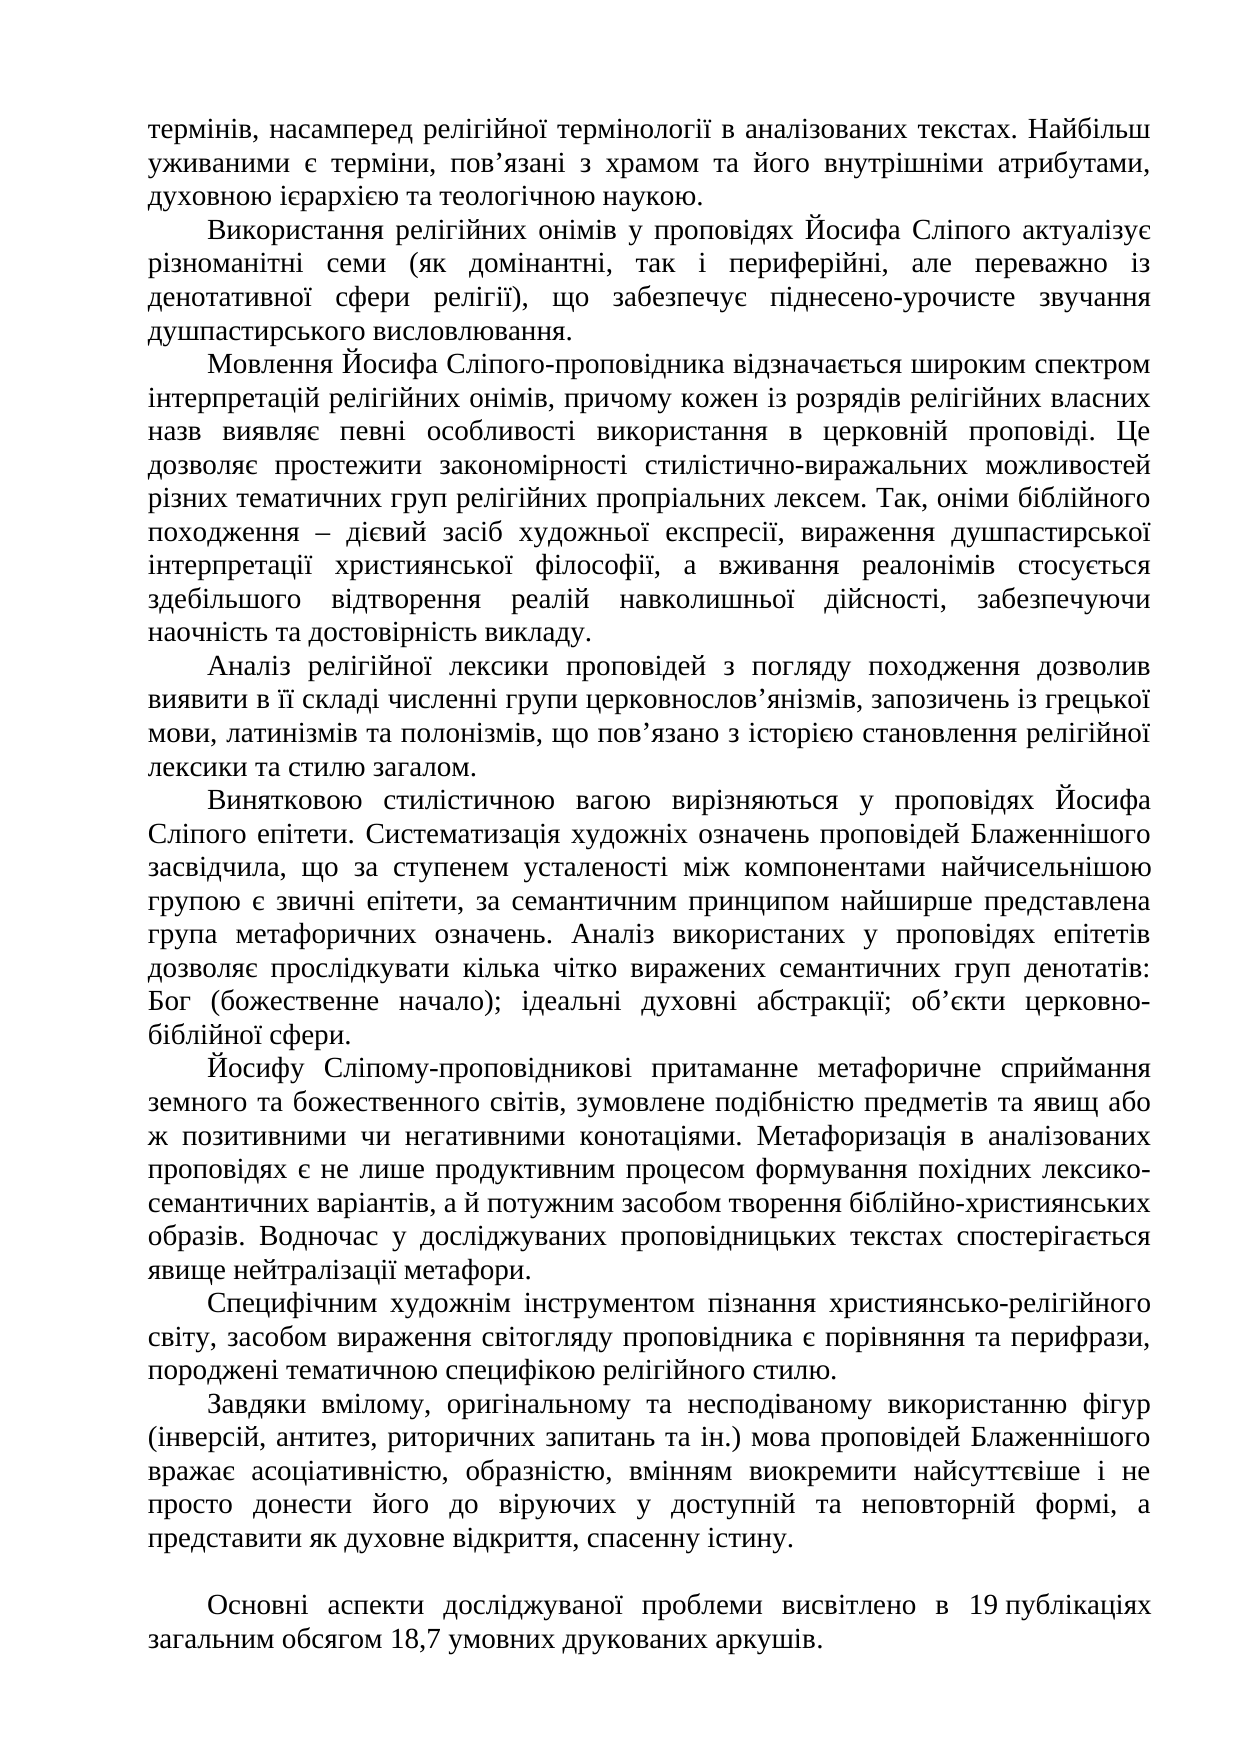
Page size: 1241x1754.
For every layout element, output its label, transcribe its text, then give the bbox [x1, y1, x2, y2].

text Завдяки вмілому, оригінальному та несподіваному використанню фігур (інверсій, антитез, риторичних запитань та ін.) мова проповідей Блаженнішого вражає асоціативністю, образністю, вмінням виокремити найсуттєвіше і не просто донести його до віруючих у доступній та неповторній формі, а представити як духовне відкриття, спасенну істину. [148, 1386, 1152, 1554]
text Аналіз релігійної лексики проповідей з погляду походження дозволив виявити в її складі численні групи церковнослов’янізмів, запозичень із грецької мови, латинізмів та полонізмів, що пов’язано з історією становлення релігійної лексики та стилю загалом. [148, 648, 1152, 782]
text Йосифу Сліпому-проповідникові притаманне метафоричне сприймання земного та божественного світів, зумовлене подібністю предметів та явищ або ж позитивними чи негативними конотаціями. Метафоризація в аналізованих проповідях є не лише продуктивним процесом формування похідних лексико-семантичних варіантів, а й потужним засобом творення біблійно-християнських образів. Водночас у досліджуваних проповідницьких текстах спостерігається явище нейтралізації метафори. [148, 1051, 1152, 1285]
text Мовлення Йосифа Сліпого-проповідника відзначається широким спектром інтерпретацій релігійних онімів, причому кожен із розрядів релігійних власних назв виявляє певні особливості використання в церковній проповіді. Це дозволяє простежити закономірності стилістично-виражальних можливостей різних тематичних груп релігійних пропріальних лексем. Так, оніми біблійного походження – дієвий засіб художньої експресії, вираження душпастирської інтерпретації християнської філософії, а вживання реалонімів стосується здебільшого відтворення реалій навколишньої дійсності, забезпечуючи наочність та достовірність викладу. [148, 346, 1152, 648]
text Основні аспекти досліджуваної проблеми висвітлено в 19 публікаціях загальним обсягом 18,7 умовних друкованих аркушів. [148, 1587, 1152, 1654]
text Винятковою стилістичною вагою вирізняються у проповідях Йосифа Сліпого епітети. Систематизація художніх означень проповідей Блаженнішого засвідчила, що за ступенем усталеності між компонентами найчисельнішою групою є звичні епітети, за семантичним принципом найширше представлена група метафоричних означень. Аналіз використаних у проповідях епітетів дозволяє прослідкувати кілька чітко виражених семантичних груп денотатів: Бог (божественне начало); ідеальні духовні абстракції; об’єкти церковно-біблійної сфери. [148, 782, 1152, 1051]
text Використання релігійних онімів у проповідях Йосифа Сліпого актуалізує різноманітні семи (як домінантні, так і периферійні, але переважно із денотативної сфери релігії), що забезпечує піднесено-урочисте звучання душпастирського висловлювання. [148, 212, 1152, 346]
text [148, 111, 1152, 212]
text Специфічним художнім інструментом пізнання християнсько-релігійного світу, засобом вираження світогляду проповідника є порівняння та перифрази, породжені тематичною специфікою релігійного стилю. [148, 1285, 1152, 1386]
